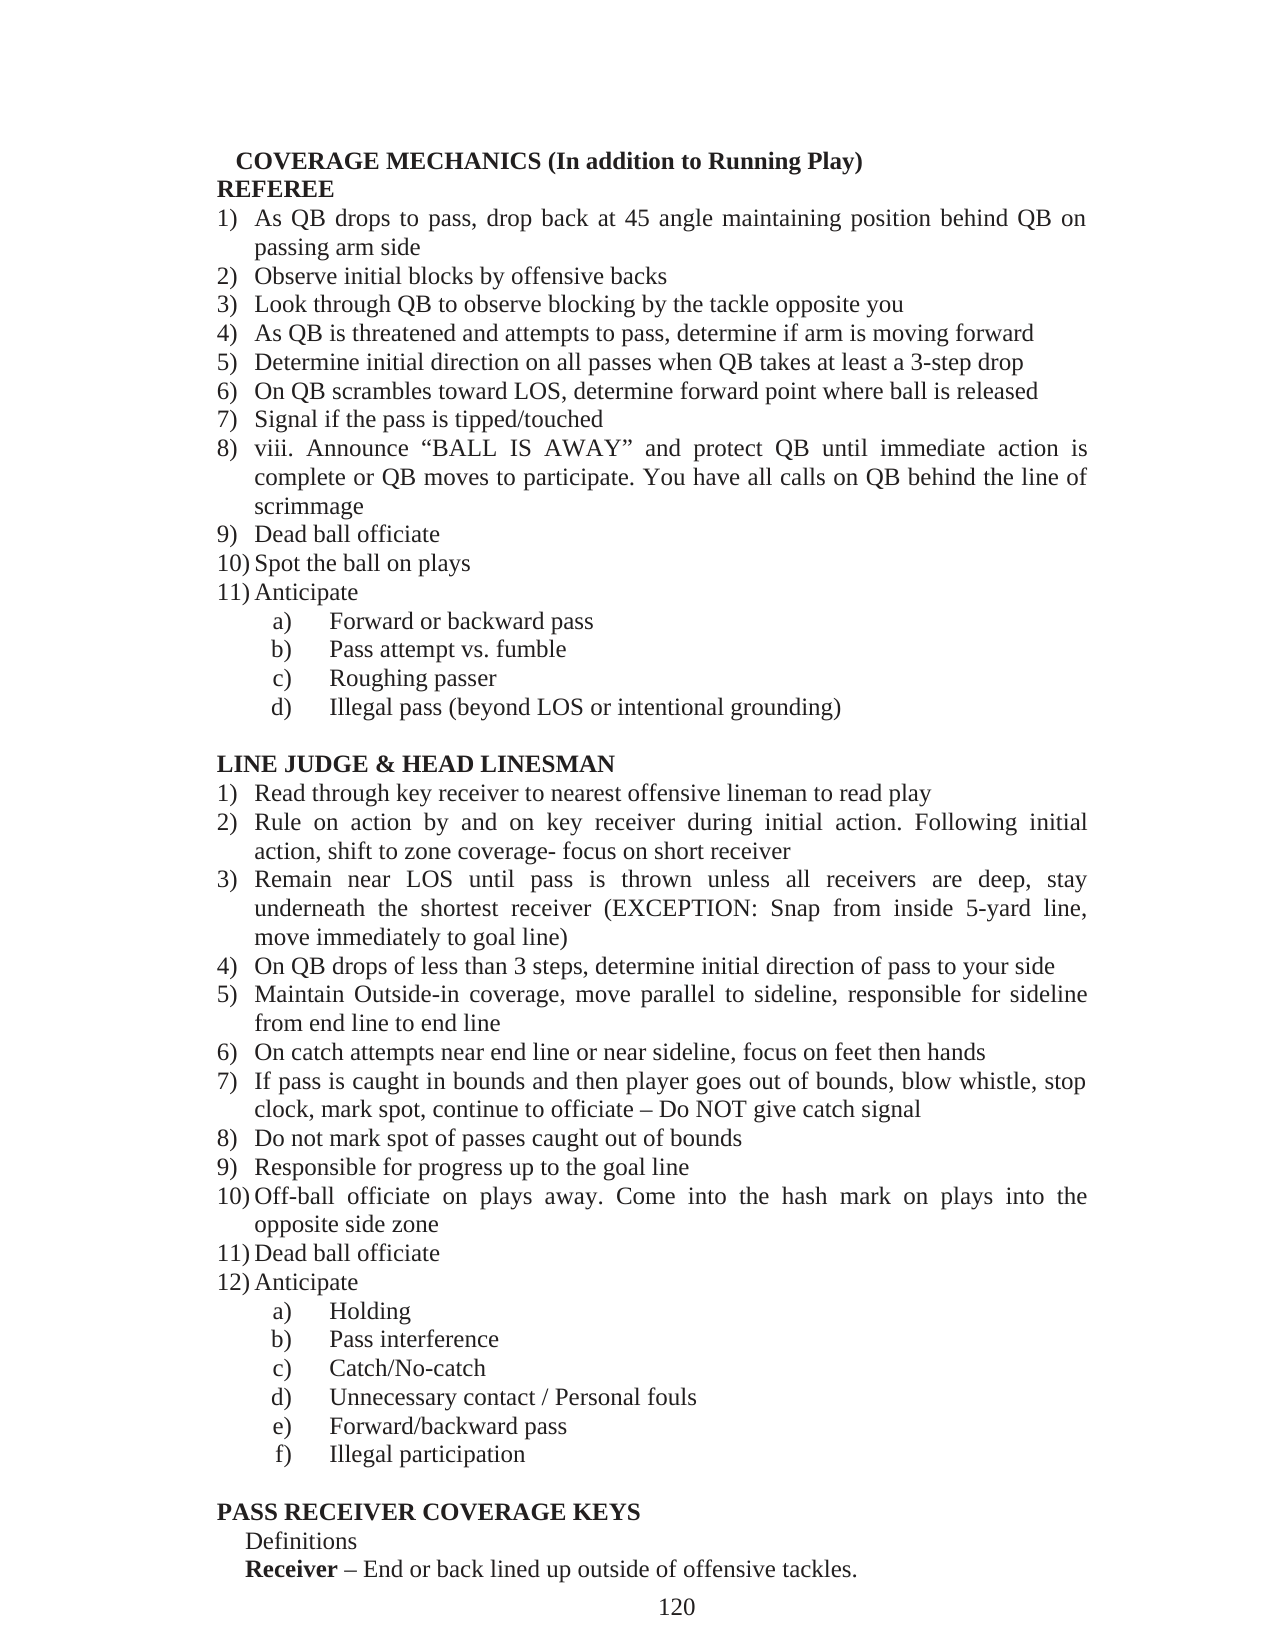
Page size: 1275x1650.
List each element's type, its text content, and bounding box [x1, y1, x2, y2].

list Dead ball officiate [217, 1238, 1088, 1267]
list Anticipate [217, 577, 1088, 606]
list Do not mark spot of passes caught out of bounds [217, 1123, 1088, 1152]
text REFEREE [217, 174, 1088, 203]
subtitle PASS RECEIVER COVERAGE KEYS [217, 1497, 1088, 1526]
list Off-ball officiate on plays away. Come into the hash mark on plays into the opposite side zone [217, 1181, 1088, 1238]
list Anticipate [217, 1267, 1088, 1296]
list Illegal pass (beyond LOS or intentional grounding) [292, 692, 1088, 721]
list viii. Announce “BALL IS AWAY” and protect QB until immediate action is complete or QB moves to participate. You have all calls on QB behind the line of scrimmage [217, 433, 1088, 519]
list Responsible for progress up to the goal line [217, 1152, 1088, 1181]
list Roughing passer [292, 663, 1088, 692]
list Determine initial direction on all passes when QB takes at least a 3-step drop [217, 347, 1088, 376]
list As QB drops to pass, drop back at 45 angle maintaining position behind QB on passing arm side [217, 203, 1088, 261]
list Catch/No-catch [292, 1353, 1088, 1382]
list Rule on action by and on key receiver during initial action. Following initial action, shift to zone coverage- focus on short receiver [217, 807, 1088, 864]
list Forward/backward pass [292, 1411, 1088, 1439]
list On catch attempts near end line or near sideline, focus on feet then hands [217, 1037, 1088, 1066]
list Holding [292, 1296, 1088, 1324]
list Remain near LOS until pass is thrown unless all receivers are deep, stay underneath the shortest receiver (EXCEPTION: Snap from inside 5-yard line, move immediately to goal line) [217, 864, 1088, 951]
list Look through QB to observe blocking by the tackle opposite you [217, 289, 1088, 318]
list Pass attempt vs. fumble [292, 634, 1088, 663]
list Pass interference [292, 1324, 1088, 1353]
list Read through key receiver to nearest offensive lineman to read play [217, 778, 1088, 807]
list Dead ball officiate [217, 519, 1088, 548]
list Forward or backward pass [292, 606, 1088, 634]
list Illegal participation [292, 1439, 1088, 1468]
list Observe initial blocks by offensive backs [217, 261, 1088, 289]
list On QB scrambles toward LOS, determine forward point where ball is released [217, 376, 1088, 404]
list Signal if the pass is tipped/touched [217, 404, 1088, 433]
subtitle COVERAGE MECHANICS (In addition to Running Play) [235, 146, 1088, 174]
text Receiver – End or back lined up outside of offensive tackles. [245, 1554, 1088, 1583]
list Maintain Outside-in coverage, move parallel to sideline, responsible for sideline from end line to end line [217, 979, 1088, 1037]
list Spot the ball on plays [217, 548, 1088, 577]
list Unnecessary contact / Personal fouls [292, 1382, 1088, 1411]
list As QB is threatened and attempts to pass, determine if arm is moving forward [217, 318, 1088, 347]
list If pass is caught in bounds and then player goes out of bounds, blow whistle, stop clock, mark spot, continue to officiate – Do NOT give catch signal [217, 1066, 1088, 1123]
text Definitions [245, 1526, 1088, 1554]
list On QB drops of less than 3 steps, determine initial direction of pass to your side [217, 951, 1088, 979]
text LINE JUDGE & HEAD LINESMAN [217, 749, 1088, 778]
